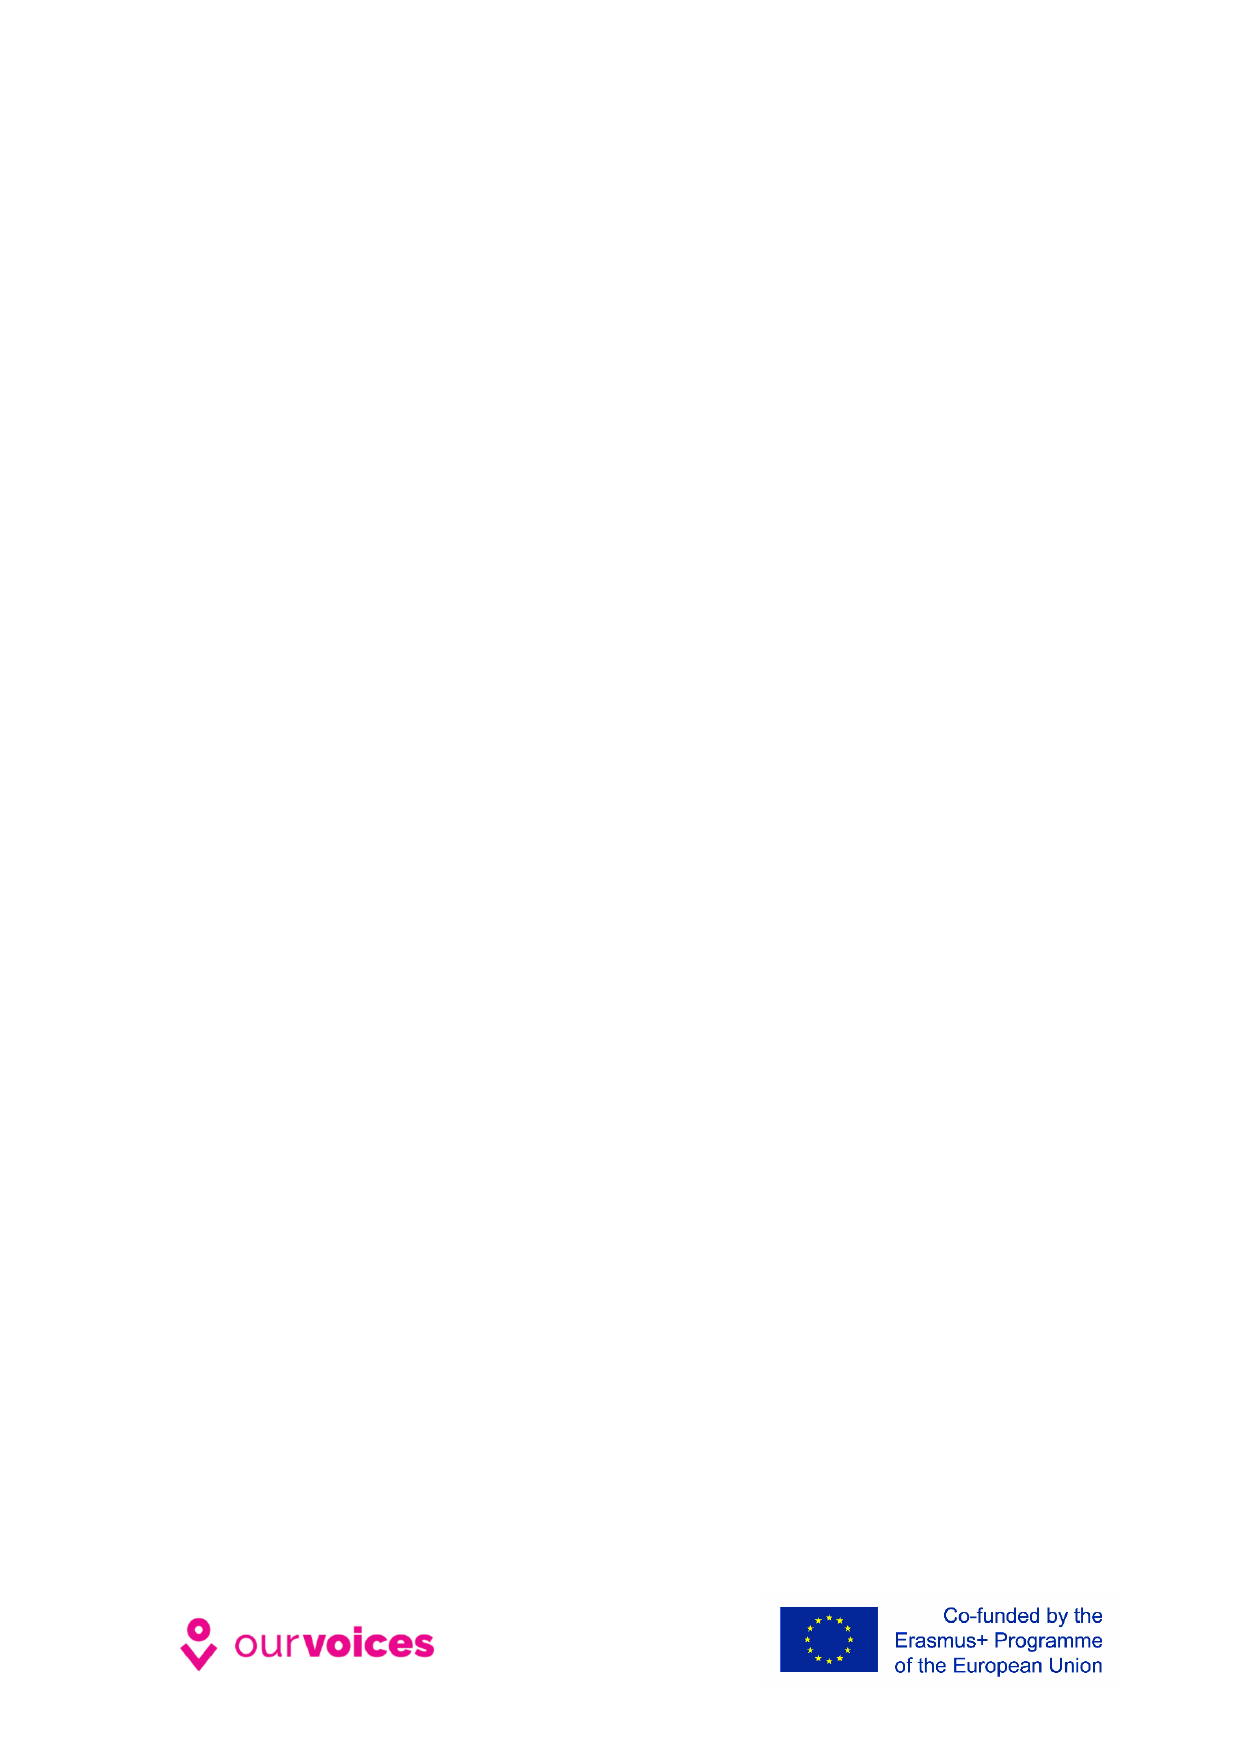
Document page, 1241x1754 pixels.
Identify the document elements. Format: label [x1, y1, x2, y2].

picture [175, 1592, 437, 1692]
picture [760, 1588, 1119, 1691]
